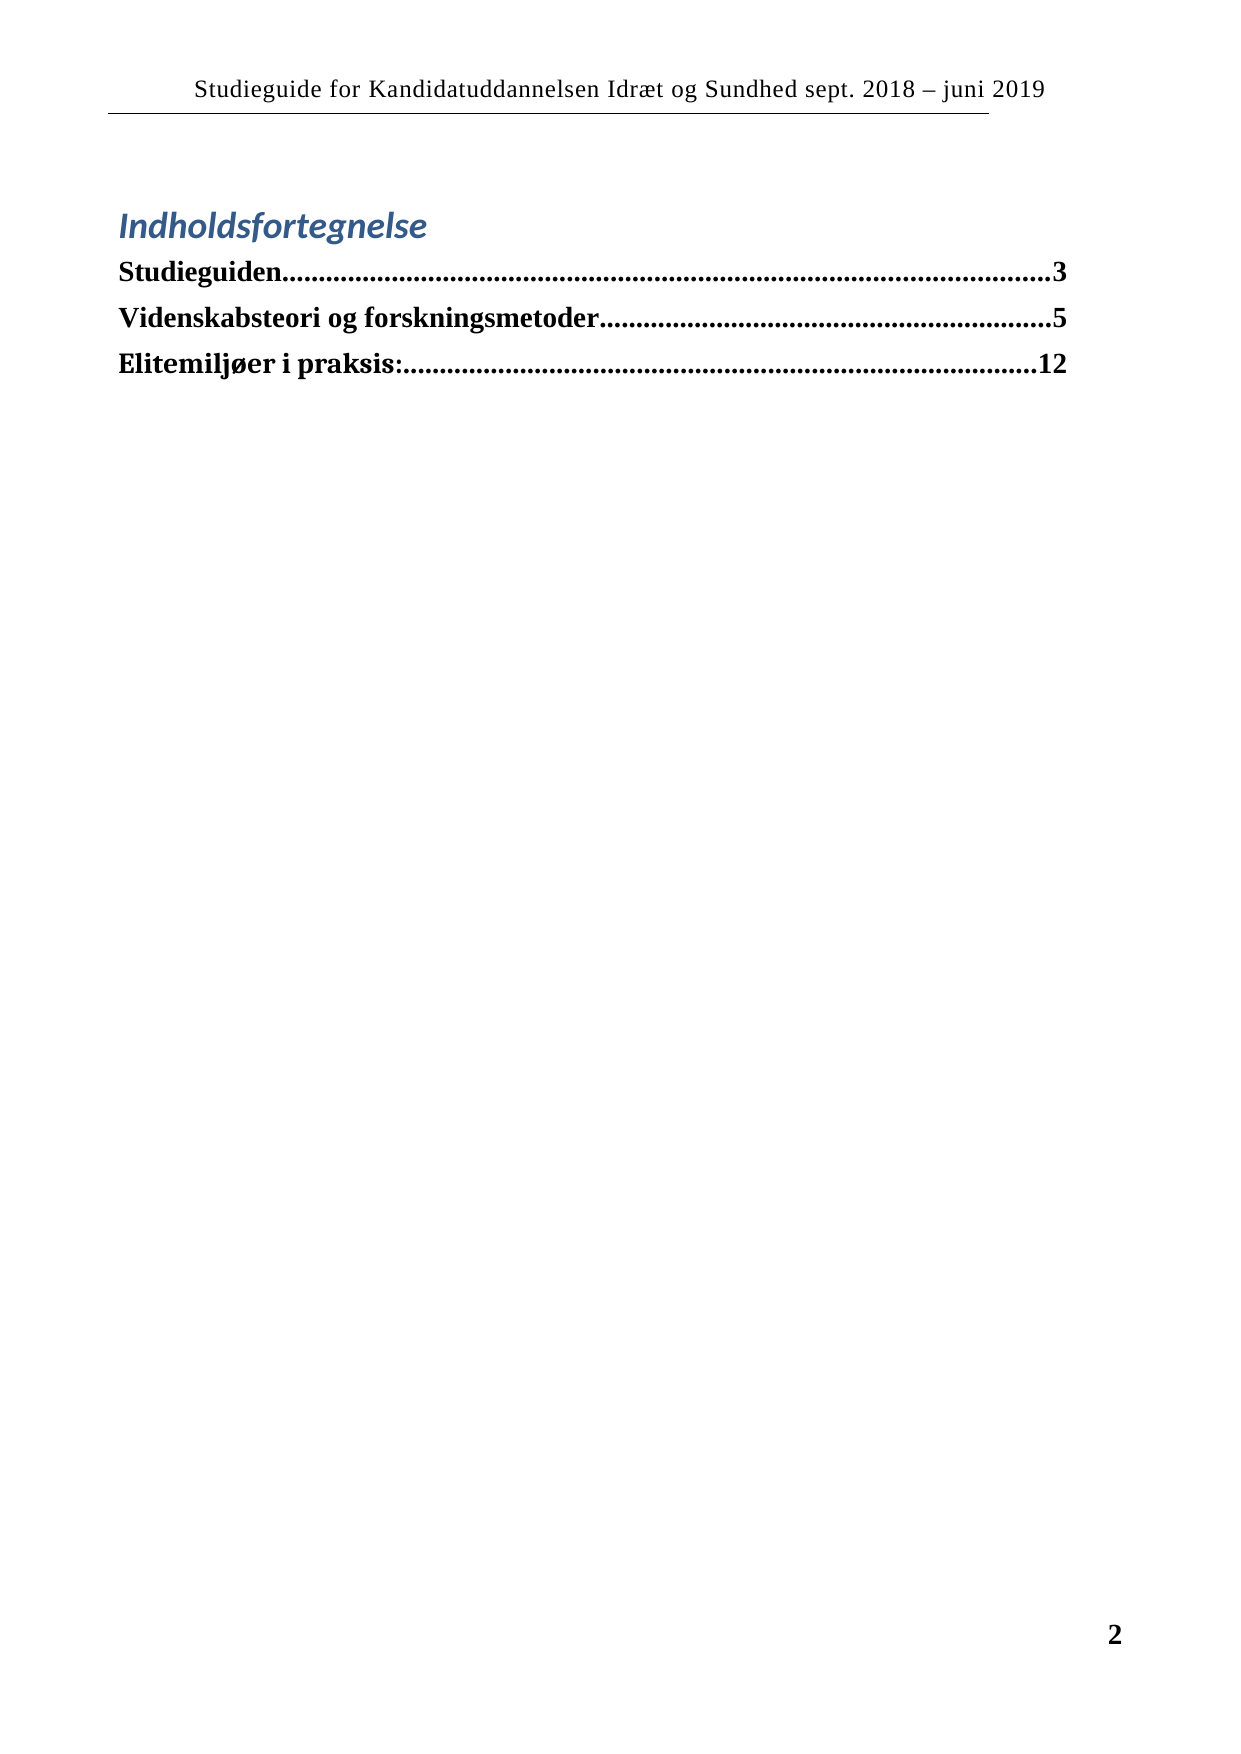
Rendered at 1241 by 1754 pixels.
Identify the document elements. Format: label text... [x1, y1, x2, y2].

text Studieguiden 3 [118, 254, 1122, 288]
subtitle Indholdsfortegnelse [118, 202, 1122, 248]
text Videnskabsteori og forskningsmetoder 5 [118, 300, 1122, 334]
text Elitemiljøer i praksis: 12 [118, 346, 1122, 381]
